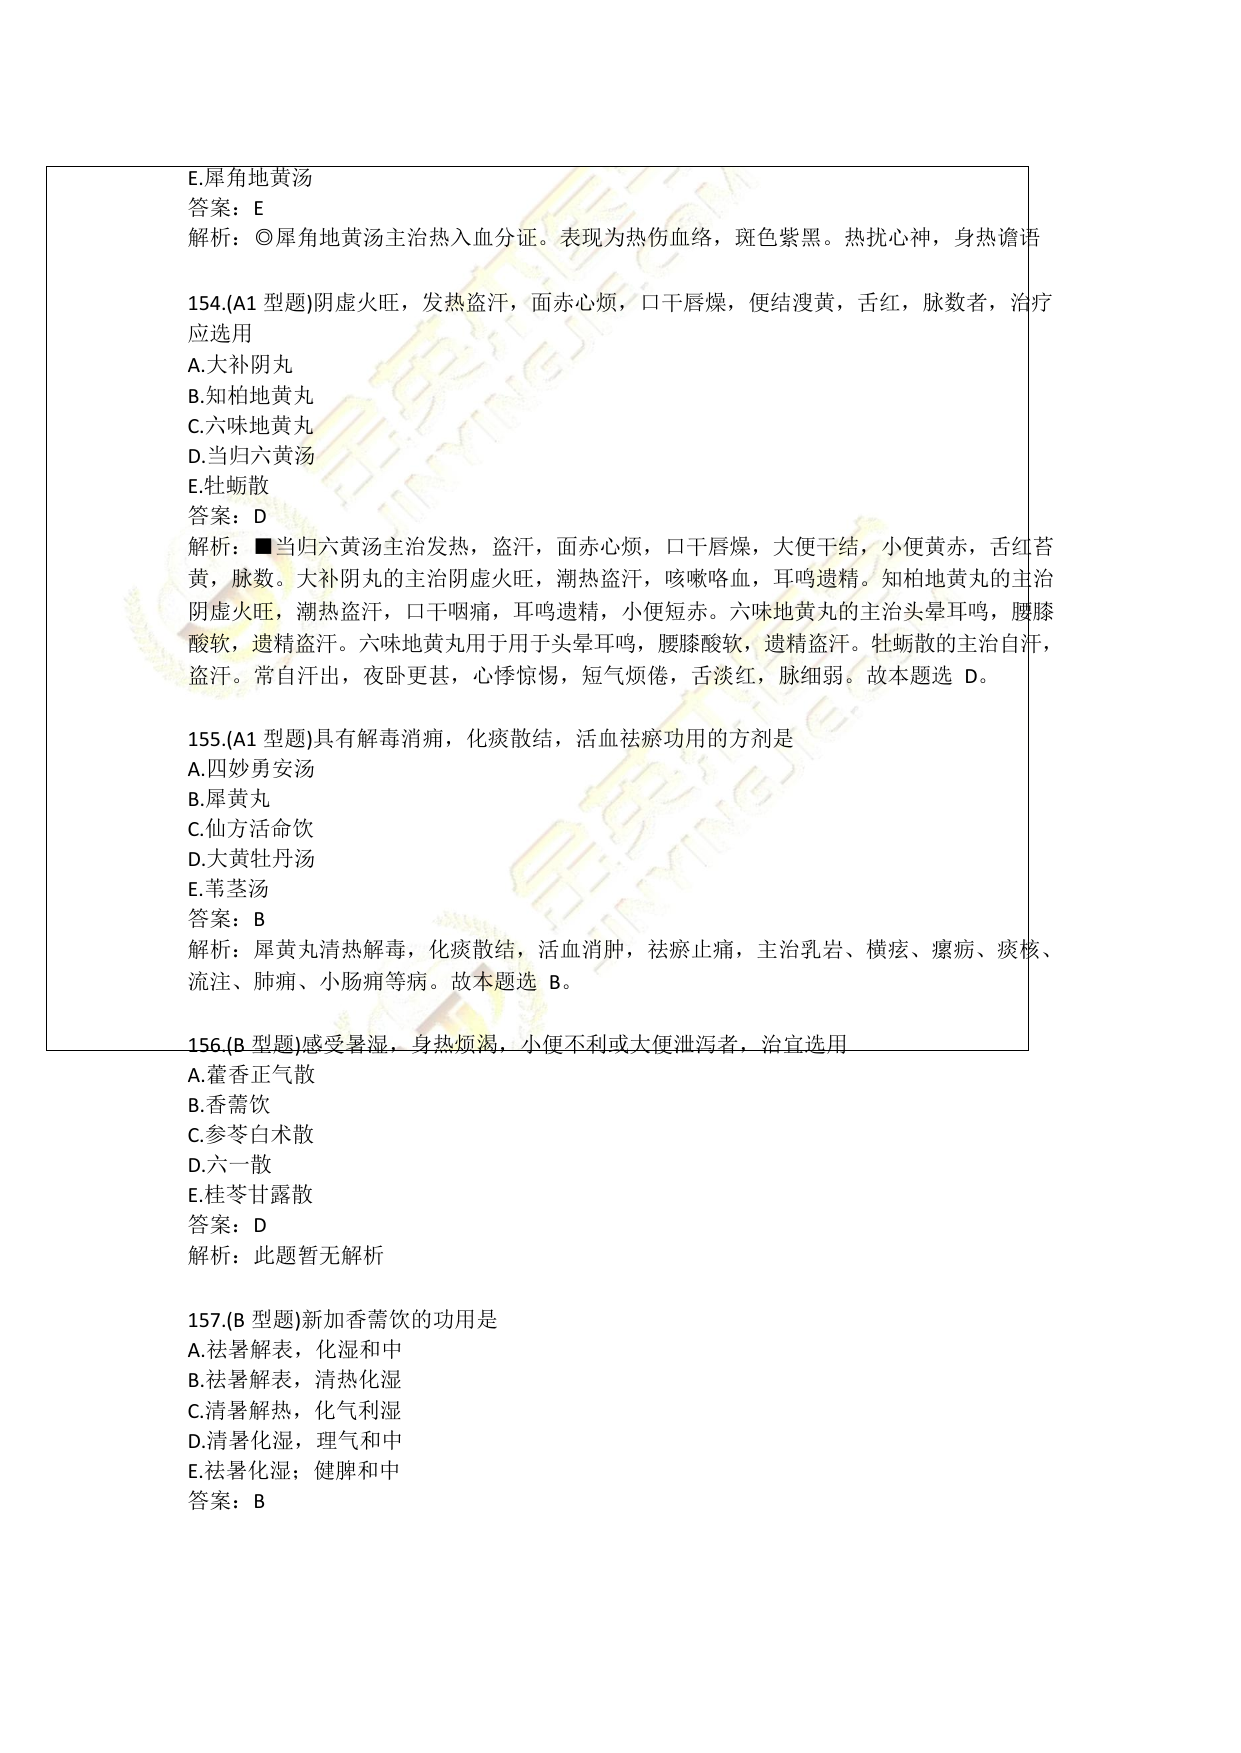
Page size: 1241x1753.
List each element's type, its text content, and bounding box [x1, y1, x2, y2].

list E.牡蛎散 [187, 473, 1230, 498]
list E.祛暑化湿；健脾和中 [187, 1458, 1230, 1483]
list 答案：D [187, 1212, 1230, 1238]
list 答案：B [187, 907, 1230, 932]
list B.犀黄丸 [187, 786, 1230, 811]
list D.当归六黄汤 [187, 443, 1230, 468]
list 155.(A1 型题)具有解毒消痈，化痰散结，活血祛瘀功用的方剂是 [187, 726, 1230, 751]
list 154.(A1 型题)阴虚火旺，发热盗汗，面赤心烦，口干唇燥，便结溲黄，舌红，脉数者，治疗 [187, 290, 1230, 315]
list 答案：B [187, 1488, 1230, 1513]
list 酸软，遗精盗汗。六味地黄丸用于用于头晕耳鸣，腰膝酸软，遗精盗汗。牡蛎散的主治自汗， [187, 633, 1230, 656]
list 黄，脉数。大补阴丸的主治阴虚火旺，潮热盗汗，咳嗽咯血，耳鸣遗精。知柏地黄丸的主治 [187, 568, 1230, 591]
list 应选用 [187, 323, 1230, 346]
list E.犀角地黄汤 [187, 165, 1230, 190]
list 解析：此题暂无解析 [187, 1245, 1230, 1268]
list C.清暑解热，化气利湿 [187, 1398, 1230, 1423]
list A.四妙勇安汤 [187, 756, 1230, 781]
list 解析：■当归六黄汤主治发热，盗汗，面赤心烦，口干唇燥，大便干结，小便黄赤，舌红苔 [187, 536, 1230, 559]
list 解析：◎犀角地黄汤主治热入血分证。表现为热伤血络，斑色紫黑。热扰心神，身热谵语 [187, 228, 1230, 250]
list D.大黄牡丹汤 [187, 846, 1230, 872]
list 答案：D [187, 503, 1230, 528]
list D.清暑化湿，理气和中 [187, 1428, 1230, 1453]
list E.苇茎汤 [187, 877, 1230, 902]
list A.藿香正气散 [187, 1062, 1230, 1087]
list D.六一散 [187, 1152, 1230, 1177]
list 解析：犀黄丸清热解毒，化痰散结，活血消肿，祛瘀止痛，主治乳岩、横痃、瘰疬、痰核、 [187, 939, 1230, 962]
list B.知柏地黄丸 [187, 383, 1230, 408]
list 157.(B 型题)新加香薷饮的功用是 [187, 1308, 1230, 1333]
list A.大补阴丸 [187, 353, 1230, 378]
list 答案：E [187, 195, 1230, 220]
list 阴虚火旺，潮热盗汗，口干咽痛，耳鸣遗精，小便短赤。六味地黄丸的主治头晕耳鸣，腰膝 [187, 601, 1230, 624]
list 流注、肺痈、小肠痈等病。故本题选 B。 [187, 969, 1230, 994]
list B.祛暑解表，清热化湿 [187, 1368, 1230, 1393]
list B.香薷饮 [187, 1092, 1230, 1117]
list A.祛暑解表，化湿和中 [187, 1338, 1230, 1363]
list C.六味地黄丸 [187, 413, 1230, 438]
list C.参苓白术散 [187, 1122, 1230, 1147]
list C.仙方活命饮 [187, 816, 1230, 842]
picture [47, 167, 1028, 1050]
list 盗汗。常自汗出，夜卧更甚，心悸惊惕，短气烦倦，舌淡红，脉细弱。故本题选 D。 [187, 663, 1230, 689]
list E.桂苓甘露散 [187, 1182, 1230, 1208]
list 156.(B 型题)感受暑湿，身热烦渴，小便不利或大便泄泻者，治宜选用 [187, 1032, 1230, 1057]
